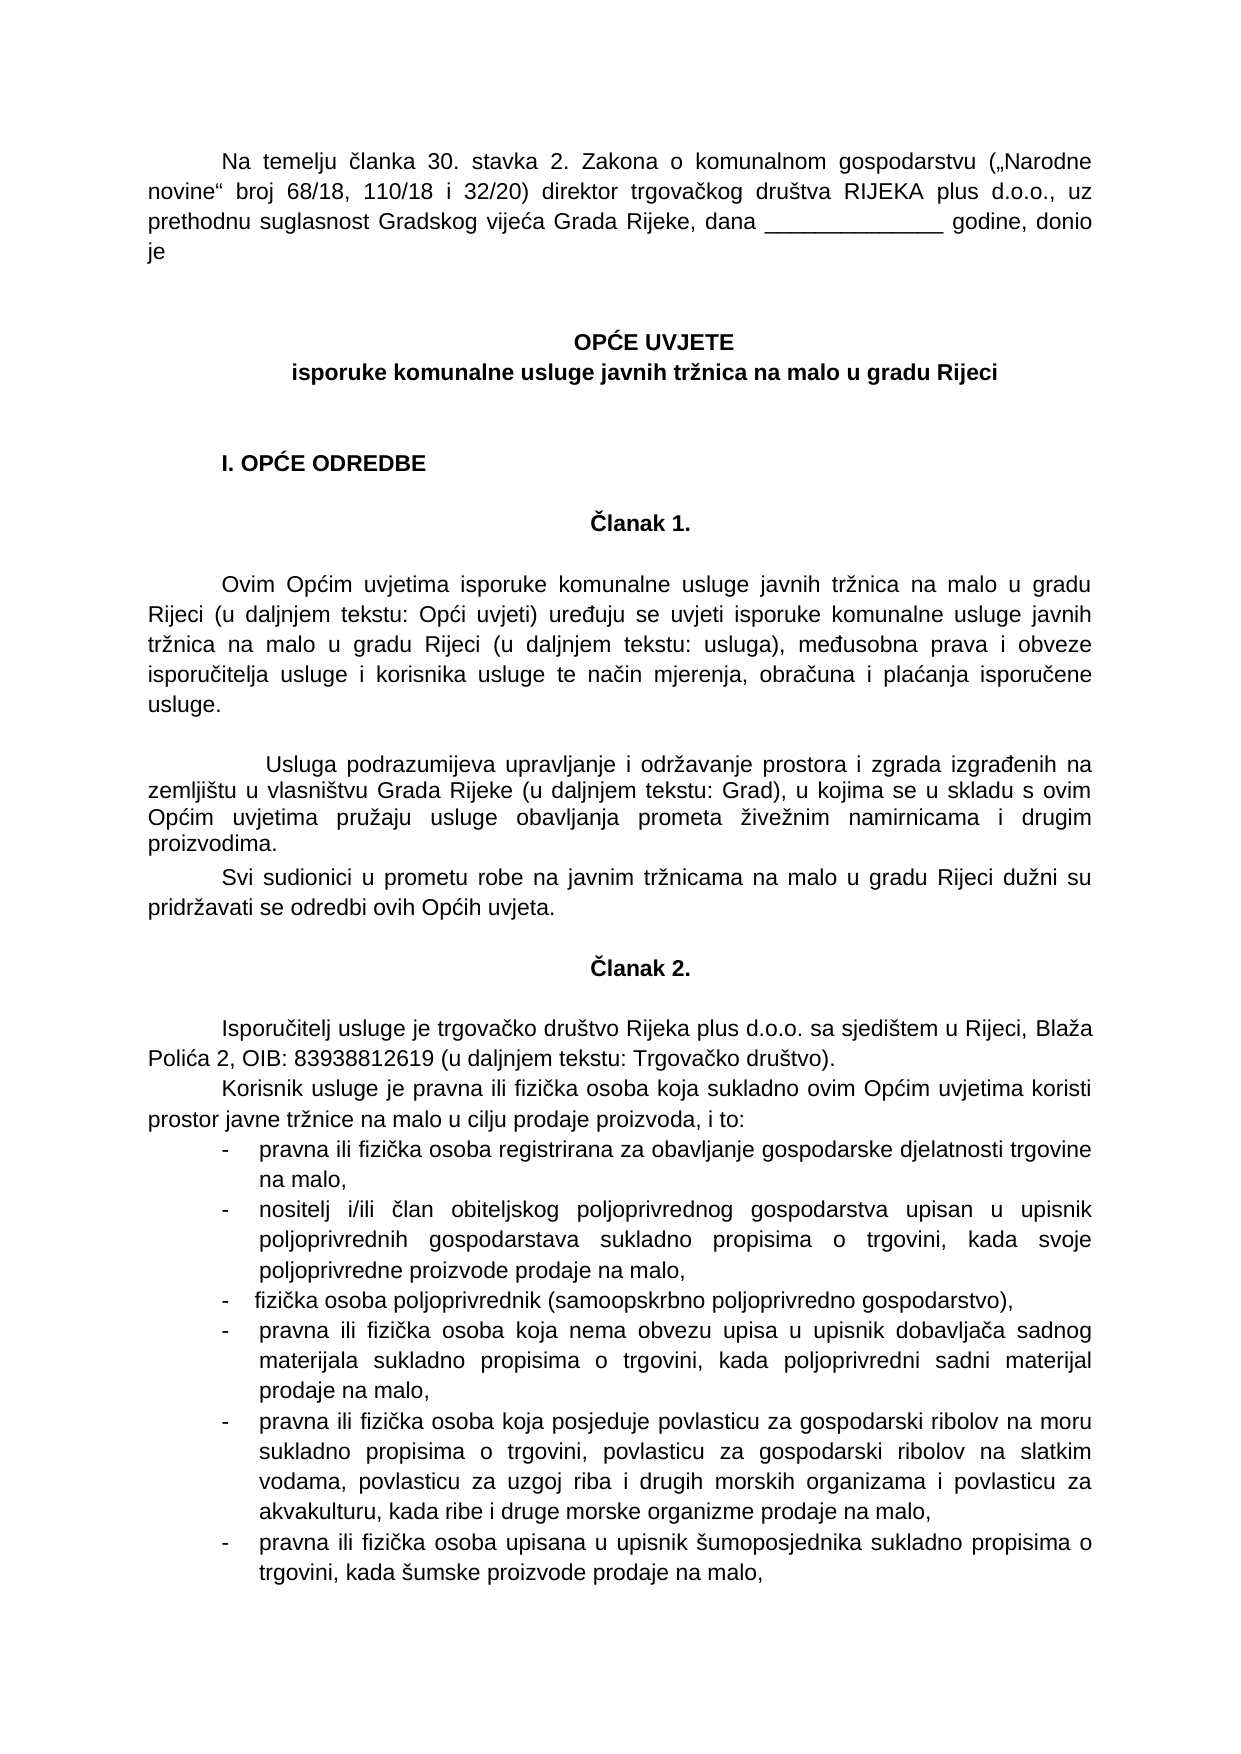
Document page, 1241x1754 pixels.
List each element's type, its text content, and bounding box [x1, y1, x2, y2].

text Svi sudionici u prometu robe na javnim tržnicama na malo u gradu Rijeci dužni su pridržavati se odredbi ovih Općih uvjeta. [148, 864, 1093, 921]
text Članak 1. [516, 510, 1093, 536]
text Usluga podrazumijeva upravljanje i održavanje prostora i zgrada izgrađenih na zemljištu u vlasništvu Grada Rijeke (u daljnjem tekstu: Grad), u kojima se u skladu s ovim Općim uvjetima pružaju usluge obavljanja prometa živežnim namirnicama i drugim proizvodima. [148, 751, 1093, 856]
list pravna ili fizička osoba upisana u upisnik šumoposjednika sukladno propisima o trgovini, kada šumske proizvode prodaje na malo, [221, 1528, 1093, 1585]
text Korisnik usluge je pravna ili fizička osoba koja sukladno ovim Općim uvjetima koristi prostor javne tržnice na malo u cilju prodaje proizvoda, i to: [148, 1075, 1093, 1132]
list pravna ili fizička osoba koja nema obvezu upisa u upisnik dobavljača sadnog materijala sukladno propisima o trgovini, kada poljoprivredni sadni materijal prodaje na malo, [221, 1317, 1093, 1404]
text Ovim Općim uvjetima isporuke komunalne usluge javnih tržnica na malo u gradu Rijeci (u daljnjem tekstu: Opći uvjeti) uređuju se uvjeti isporuke komunalne usluge javnih tržnica na malo u gradu Rijeci (u daljnjem tekstu: usluga), međusobna prava i obveze isporučitelja usluge i korisnika usluge te način mjerenja, obračuna i plaćanja isporučene usluge. [148, 571, 1093, 718]
text Isporučitelj usluge je trgovačko društvo Rijeka plus d.o.o. sa sjedištem u Rijeci, Blaža Polića 2, OIB: 83938812619 (u daljnjem tekstu: Trgovačko društvo). [148, 1015, 1093, 1072]
text Članak 2. [516, 954, 1093, 981]
list pravna ili fizička osoba registrirana za obavljanje gospodarske djelatnosti trgovine na malo, [221, 1136, 1093, 1192]
text Na temelju članka 30. stavka 2. Zakona o komunalnom gospodarstvu („Narodne novine“ broj 68/18, 110/18 i 32/20) direktor trgovačkog društva RIJEKA plus d.o.o., uz prethodnu suglasnost Gradskog vijeća Grada Rijeke, dana ______________ godine, donio je [148, 148, 1093, 264]
text OPĆE UVJETE [516, 329, 1093, 355]
text isporuke komunalne usluge javnih tržnica na malo u gradu Rijeci [148, 359, 1093, 385]
text - fizička osoba poljoprivrednik (samoopskrbno poljoprivredno gospodarstvo), [221, 1287, 1093, 1313]
list nositelj i/ili član obiteljskog poljoprivrednog gospodarstva upisan u upisnik poljoprivrednih gospodarstava sukladno propisima o trgovini, kada svoje poljoprivredne proizvode prodaje na malo, [221, 1196, 1093, 1283]
text I. OPĆE ODREDBE [148, 450, 1093, 476]
list pravna ili fizička osoba koja posjeduje povlasticu za gospodarski ribolov na moru sukladno propisima o trgovini, povlasticu za gospodarski ribolov na slatkim vodama, povlasticu za uzgoj riba i drugih morskih organizama i povlasticu za akvakulturu, kada ribe i druge morske organizme prodaje na malo, [221, 1408, 1093, 1525]
